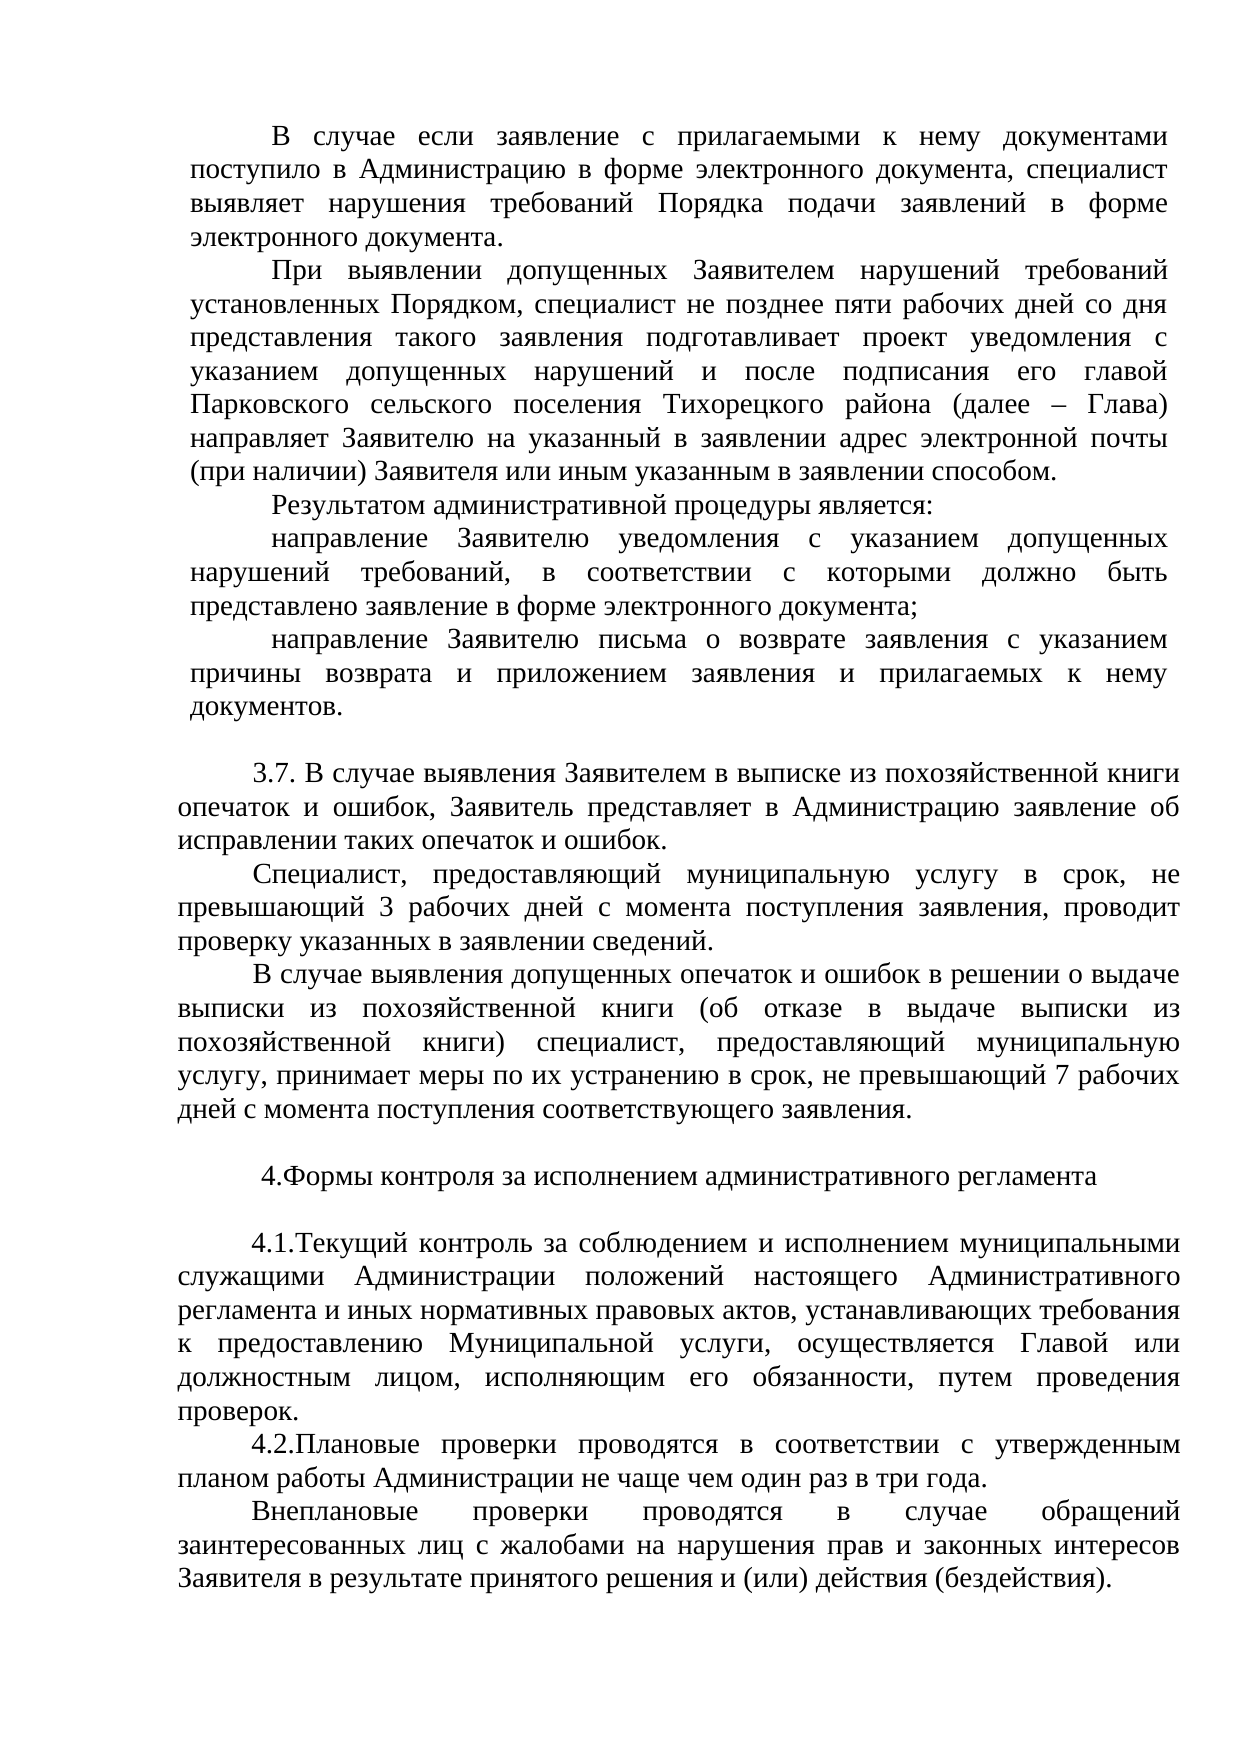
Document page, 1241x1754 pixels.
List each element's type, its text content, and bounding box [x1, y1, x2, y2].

text Специалист, предоставляющий муниципальную услугу в срок, не превышающий 3 рабочих дней с момента поступления заявления, проводит проверку указанных в заявлении сведений. [177, 856, 1181, 957]
text В случае если заявление с прилагаемыми к нему документами поступило в Администрацию в форме электронного документа, специалист выявляет нарушения требований Порядка подачи заявлений в форме электронного документа. [190, 118, 1169, 252]
text 4.1.Текущий контроль за соблюдением и исполнением муниципальными служащими Администрации положений настоящего Административного регламента и иных нормативных правовых актов, устанавливающих требования к предоставлению Муниципальной услуги, осуществляется Главой или должностным лицом, исполняющим его обязанности, путем проведения проверок. [177, 1225, 1181, 1426]
text 3.7. В случае выявления Заявителем в выписке из похозяйственной книги опечаток и ошибок, Заявитель представляет в Администрацию заявление об исправлении таких опечаток и ошибок. [177, 755, 1181, 856]
text 4.2.Плановые проверки проводятся в соответствии с утвержденным планом работы Администрации не чаще чем один раз в три года. [177, 1426, 1181, 1493]
text 4.Формы контроля за исполнением административного регламента [177, 1158, 1181, 1191]
text В случае выявления допущенных опечаток и ошибок в решении о выдаче выписки из похозяйственной книги (об отказе в выдаче выписки из похозяйственной книги) специалист, предоставляющий муниципальную услугу, принимает меры по их устранению в срок, не превышающий 7 рабочих дней с момента поступления соответствующего заявления. [177, 957, 1181, 1124]
text Внеплановые проверки проводятся в случае обращений заинтересованных лиц с жалобами на нарушения прав и законных интересов Заявителя в результате принятого решения и (или) действия (бездействия). [177, 1493, 1181, 1594]
text направление Заявителю уведомления с указанием допущенных нарушений требований, в соответствии с которыми должно быть представлено заявление в форме электронного документа; [190, 521, 1169, 621]
text При выявлении допущенных Заявителем нарушений требований установленных Порядком, специалист не позднее пяти рабочих дней со дня представления такого заявления подготавливает проект уведомления с указанием допущенных нарушений и после подписания его главой Парковского сельского поселения Тихорецкого района (далее – Глава) направляет Заявителю на указанный в заявлении адрес электронной почты (при наличии) Заявителя или иным указанным в заявлении способом. [190, 252, 1169, 487]
text направление Заявителю письма о возврате заявления с указанием причины возврата и приложением заявления и прилагаемых к нему документов. [190, 621, 1169, 722]
text Результатом административной процедуры является: [190, 487, 1169, 521]
